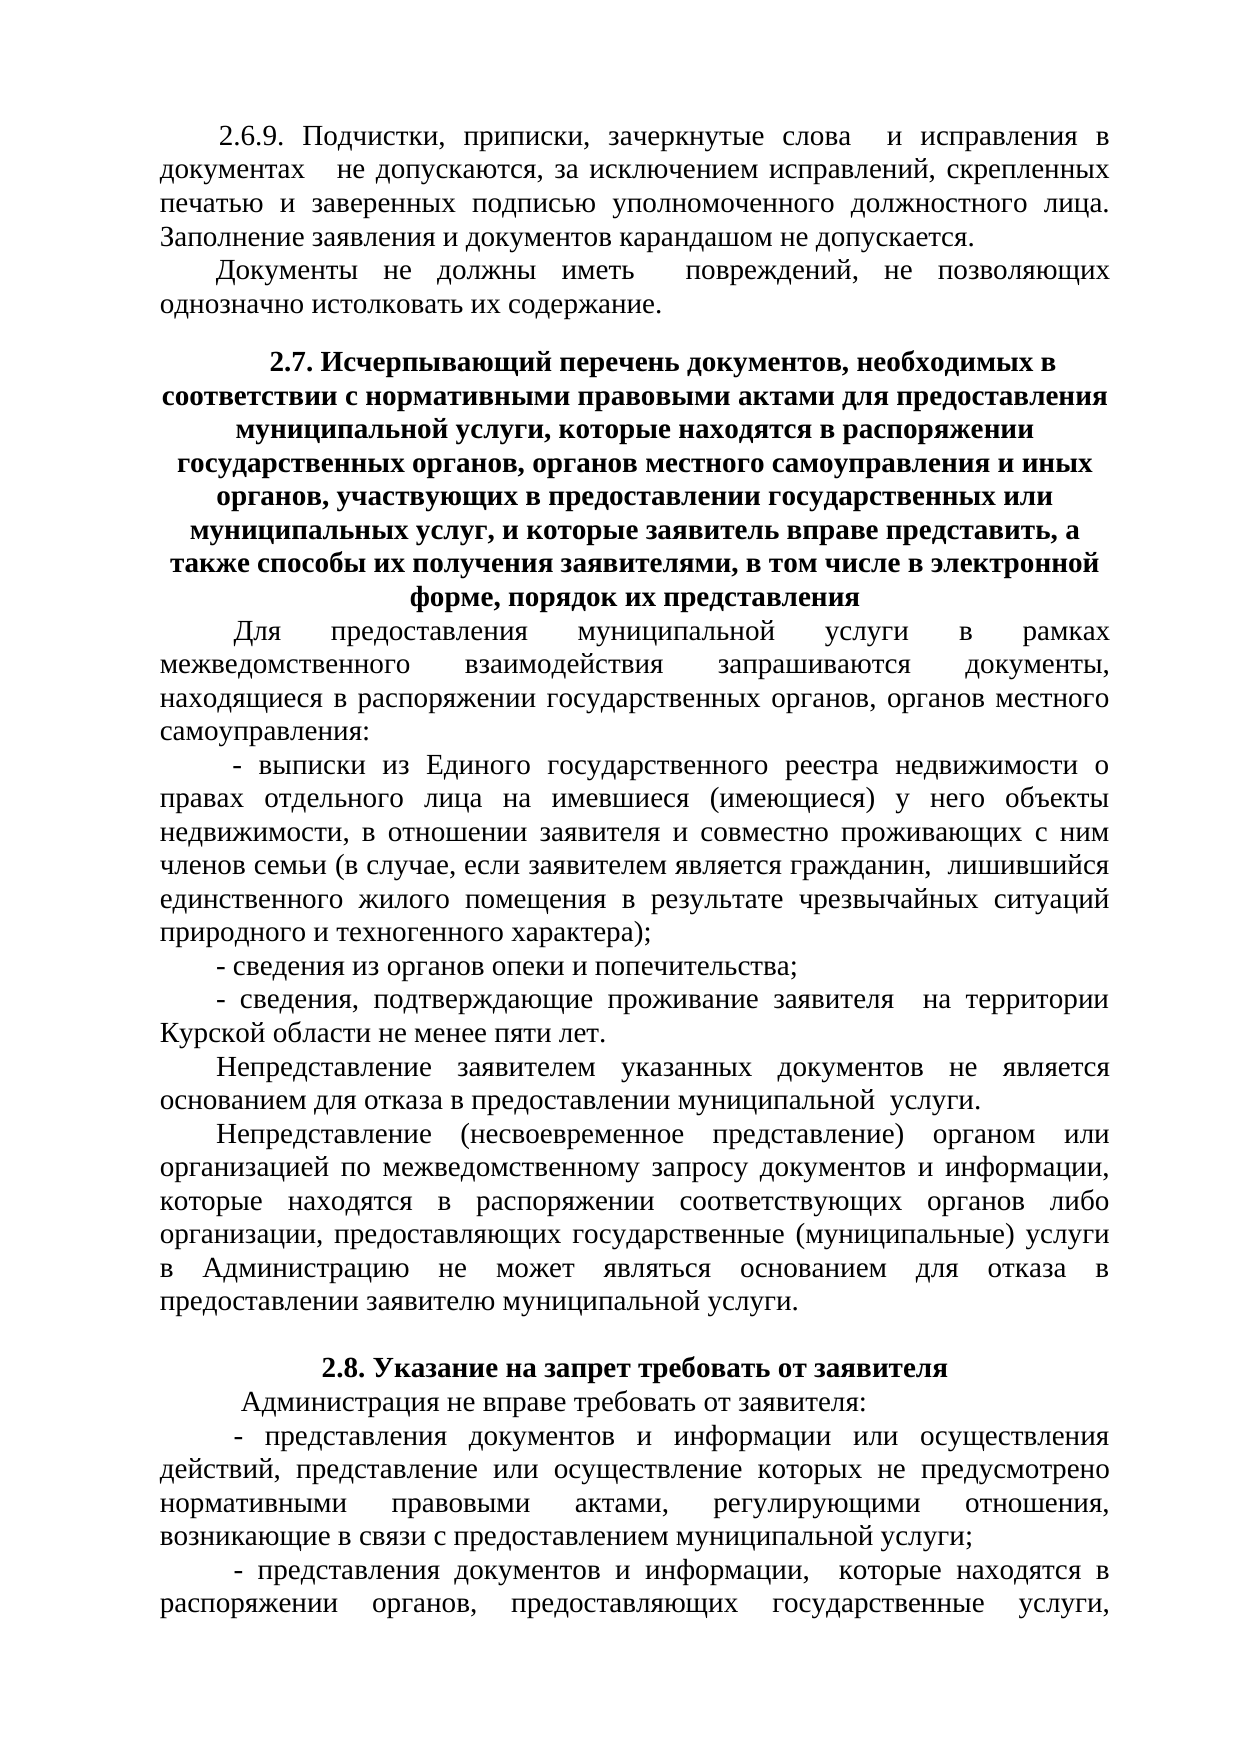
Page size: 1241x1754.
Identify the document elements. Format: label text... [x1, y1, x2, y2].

text 2.8. Указание на запрет требовать от заявителя [159, 1351, 1110, 1384]
text 2.6.9. Подчистки, приписки, зачеркнутые слова и исправления в документах не допускаются, за исключением исправлений, скрепленных печатью и заверенных подписью уполномоченного должностного лица. Заполнение заявления и документов карандашом не допускается. [159, 118, 1110, 252]
text Администрация не вправе требовать от заявителя: [159, 1384, 1110, 1418]
text Непредставление (несвоевременное представление) органом или организацией по межведомственному запросу документов и информации, которые находятся в распоряжении соответствующих органов либо организации, предоставляющих государственные (муниципальные) услуги в Администрацию не может являться основанием для отказа в предоставлении заявителю муниципальной услуги. [159, 1116, 1110, 1317]
text Для предоставления муниципальной услуги в рамках межведомственного взаимодействия запрашиваются документы, находящиеся в распоряжении государственных органов, органов местного самоуправления: [159, 613, 1110, 747]
text - выписки из Единого государственного реестра недвижимости о правах отдельного лица на имевшиеся (имеющиеся) у него объекты недвижимости, в отношении заявителя и совместно проживающих с ним членов семьи (в случае, если заявителем является гражданин, лишившийся единственного жилого помещения в результате чрезвычайных ситуаций природного и техногенного характера); [159, 747, 1110, 948]
text Непредставление заявителем указанных документов не является основанием для отказа в предоставлении муниципальной услуги. [159, 1049, 1110, 1116]
text 2.7. Исчерпывающий перечень документов, необходимых в соответствии с нормативными правовыми актами для предоставления муниципальной услуги, которые находятся в распоряжении государственных органов, органов местного самоуправления и иных органов, участвующих в предоставлении государственных или муниципальных услуг, и которые заявитель вправе представить, а также способы их получения заявителями, в том числе в электронной форме, порядок их представления [159, 344, 1110, 613]
text - представления документов и информации или осуществления действий, представление или осуществление которых не предусмотрено нормативными правовыми актами, регулирующими отношения, возникающие в связи с предоставлением муниципальной услуги; [159, 1418, 1110, 1552]
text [159, 1552, 1110, 1619]
text - сведения, подтверждающие проживание заявителя на территории Курской области не менее пяти лет. [159, 982, 1110, 1049]
text Документы не должны иметь повреждений, не позволяющих однозначно истолковать их содержание. [159, 252, 1110, 319]
text - сведения из органов опеки и попечительства; [159, 948, 1110, 982]
